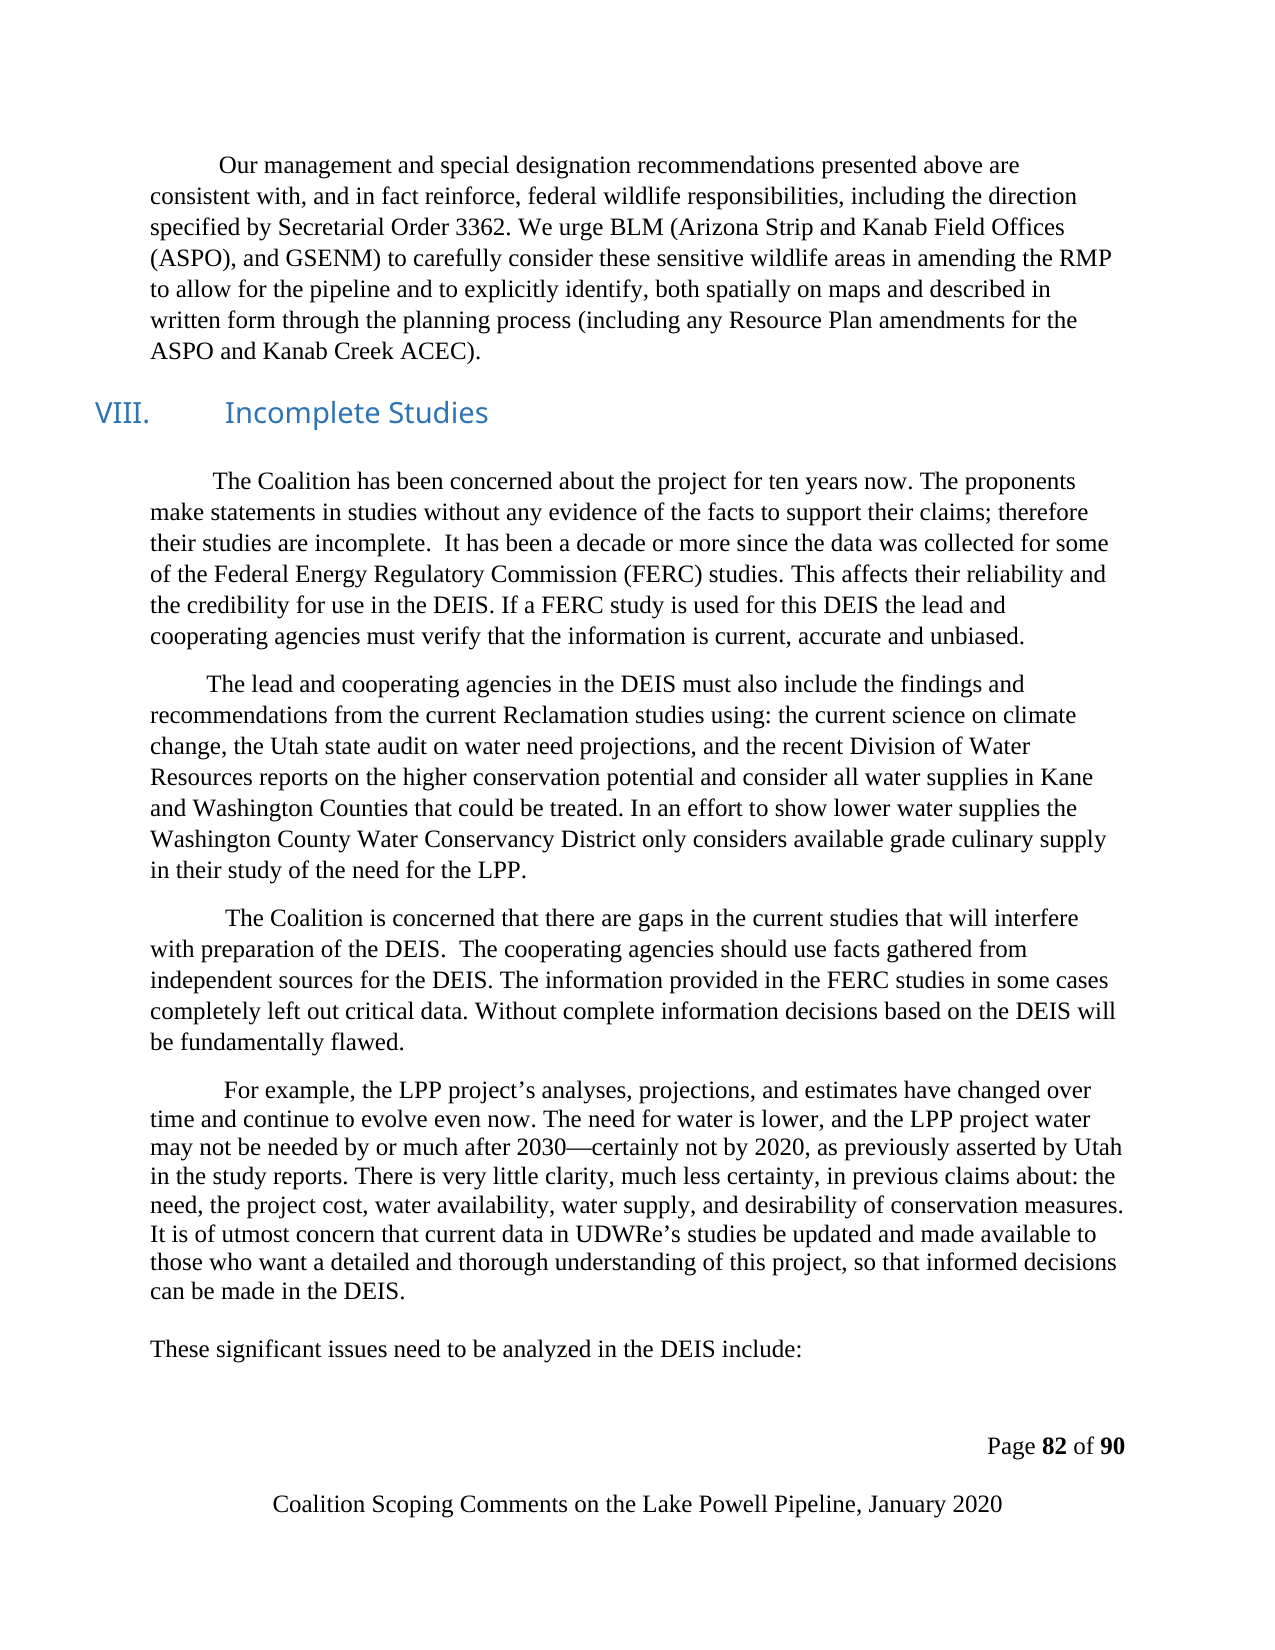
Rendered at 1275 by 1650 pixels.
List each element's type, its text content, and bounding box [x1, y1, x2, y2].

subtitle Incomplete Studies [150, 392, 1125, 432]
text These significant issues need to be analyzed in the DEIS include: [150, 1334, 1125, 1362]
text Our management and special designation recommendations presented above are consistent with, and in fact reinforce, federal wildlife responsibilities, including the direction specified by Secretarial Order 3362. We urge BLM (Arizona Strip and Kanab Field Offices (ASPO), and GSENM) to carefully consider these sensitive wildlife areas in amending the RMP to allow for the pipeline and to explicitly identify, both spatially on maps and described in written form through the planning process (including any Resource Plan amendments for the ASPO and Kanab Creek ACEC). [150, 150, 1125, 365]
text The Coalition is concerned that there are gaps in the current studies that will interfere with preparation of the DEIS. The cooperating agencies should use facts gathered from independent sources for the DEIS. The information provided in the FERC studies in some cases completely left out critical data. Without complete information decisions based on the DEIS will be fundamentally flawed. [150, 903, 1125, 1056]
text For example, the LPP project’s analyses, projections, and estimates have changed over time and continue to evolve even now. The need for water is lower, and the LPP project water may not be needed by or much after 2030—certainly not by 2020, as previously asserted by Utah in the study reports. There is very little clarity, much less certainty, in previous claims about: the need, the project cost, water availability, water supply, and desirability of conservation measures. It is of utmost concern that current data in UDWRe’s studies be updated and made available to those who want a detailed and thorough understanding of this project, so that informed decisions can be made in the DEIS. [150, 1075, 1125, 1305]
text The lead and cooperating agencies in the DEIS must also include the findings and recommendations from the current Reclamation studies using: the current science on climate change, the Utah state audit on water need projections, and the recent Division of Water Resources reports on the higher conservation potential and consider all water supplies in Kane and Washington Counties that could be treated. In an effort to show lower water supplies the Washington County Water Conservancy District only considers available grade culinary supply in their study of the need for the LPP. [150, 669, 1125, 884]
text The Coalition has been concerned about the project for ten years now. The proponents make statements in studies without any evidence of the facts to support their claims; therefore their studies are incomplete. It has been a decade or more since the data was collected for some of the Federal Energy Regulatory Commission (FERC) studies. This affects their reliability and the credibility for use in the DEIS. If a FERC study is used for this DEIS the lead and cooperating agencies must verify that the information is current, accurate and unbiased. [150, 466, 1125, 650]
